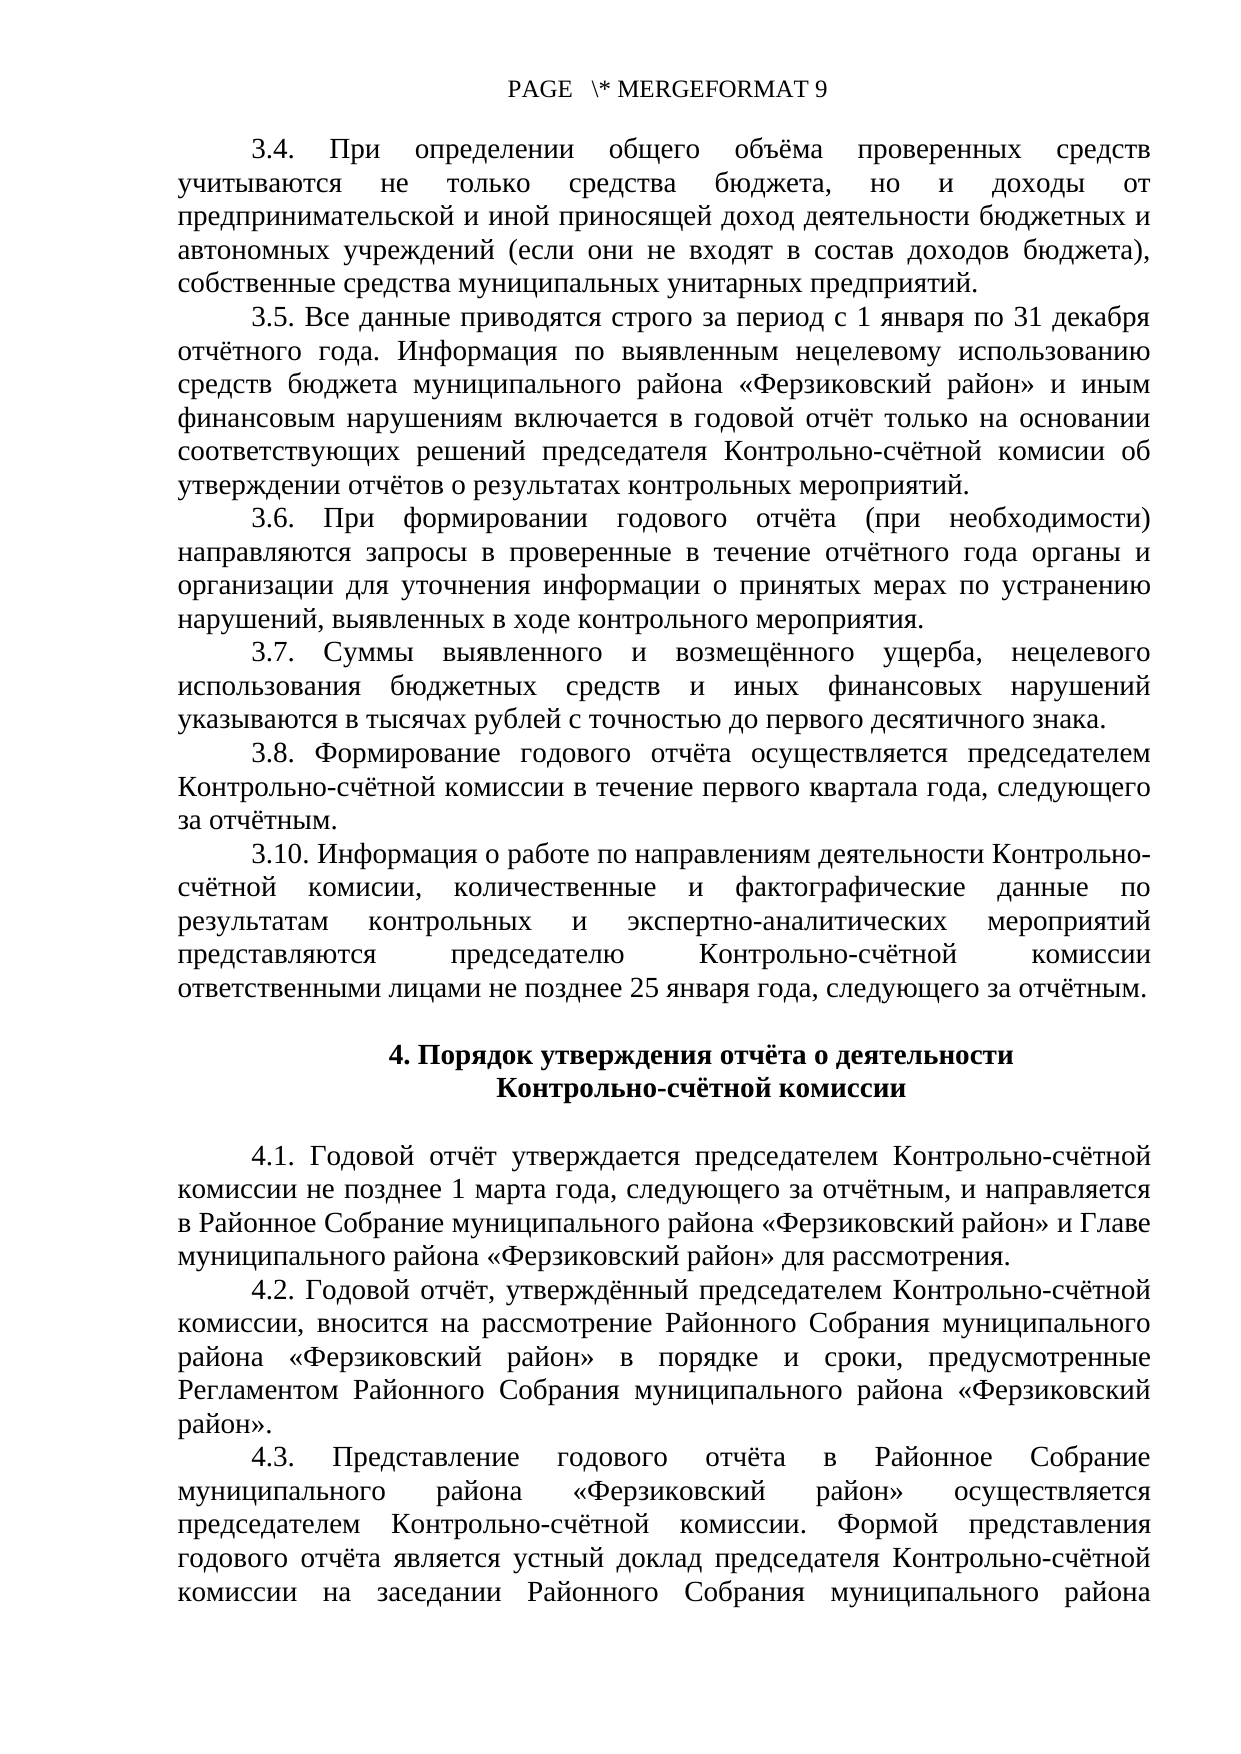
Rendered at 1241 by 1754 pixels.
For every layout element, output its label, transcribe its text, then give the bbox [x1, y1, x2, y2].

text 4. Порядок утверждения отчёта о деятельности [177, 1037, 1152, 1071]
text 4.2. Годовой отчёт, утверждённый председателем Контрольно-счётной комиссии, вносится на рассмотрение Районного Собрания муниципального района «Ферзиковский район» в порядке и сроки, предусмотренные Регламентом Районного Собрания муниципального района «Ферзиковский район». [177, 1272, 1152, 1439]
text Контрольно-счётной комиссии [177, 1071, 1152, 1104]
text 3.10. Информация о работе по направлениям деятельности Контрольно-счётной комисии, количественные и фактографические данные по результатам контрольных и экспертно-аналитических мероприятий представляются председателю Контрольно-счётной комиссии ответственными лицами не позднее 25 января года, следующего за отчётным. [177, 836, 1152, 1003]
text 3.6. При формировании годового отчёта (при необходимости) направляются запросы в проверенные в течение отчётного года органы и организации для уточнения информации о принятых мерах по устранению нарушений, выявленных в ходе контрольного мероприятия. [177, 500, 1152, 634]
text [177, 1439, 1152, 1607]
text 3.8. Формирование годового отчёта осуществляется председателем Контрольно-счётной комиссии в течение первого квартала года, следующего за отчётным. [177, 735, 1152, 836]
text 3.5. Все данные приводятся строго за период с 1 января по 31 декабря отчётного года. Информация по выявленным нецелевому использованию средств бюджета муниципального района «Ферзиковский район» и иным финансовым нарушениям включается в годовой отчёт только на основании соответствующих решений председателя Контрольно-счётной комисии об утверждении отчётов о результатах контрольных мероприятий. [177, 299, 1152, 500]
text 4.1. Годовой отчёт утверждается председателем Контрольно-счётной комиссии не позднее 1 марта года, следующего за отчётным, и направляется в Районное Собрание муниципального района «Ферзиковский район» и Главе муниципального района «Ферзиковский район» для рассмотрения. [177, 1138, 1152, 1272]
text 3.4. При определении общего объёма проверенных средств учитываются не только средства бюджета, но и доходы от предпринимательской и иной приносящей доход деятельности бюджетных и автономных учреждений (если они не входят в состав доходов бюджета), собственные средства муниципальных унитарных предприятий. [177, 131, 1152, 299]
text 3.7. Суммы выявленного и возмещённого ущерба, нецелевого использования бюджетных средств и иных финансовых нарушений указываются в тысячах рублей с точностью до первого десятичного знака. [177, 634, 1152, 735]
